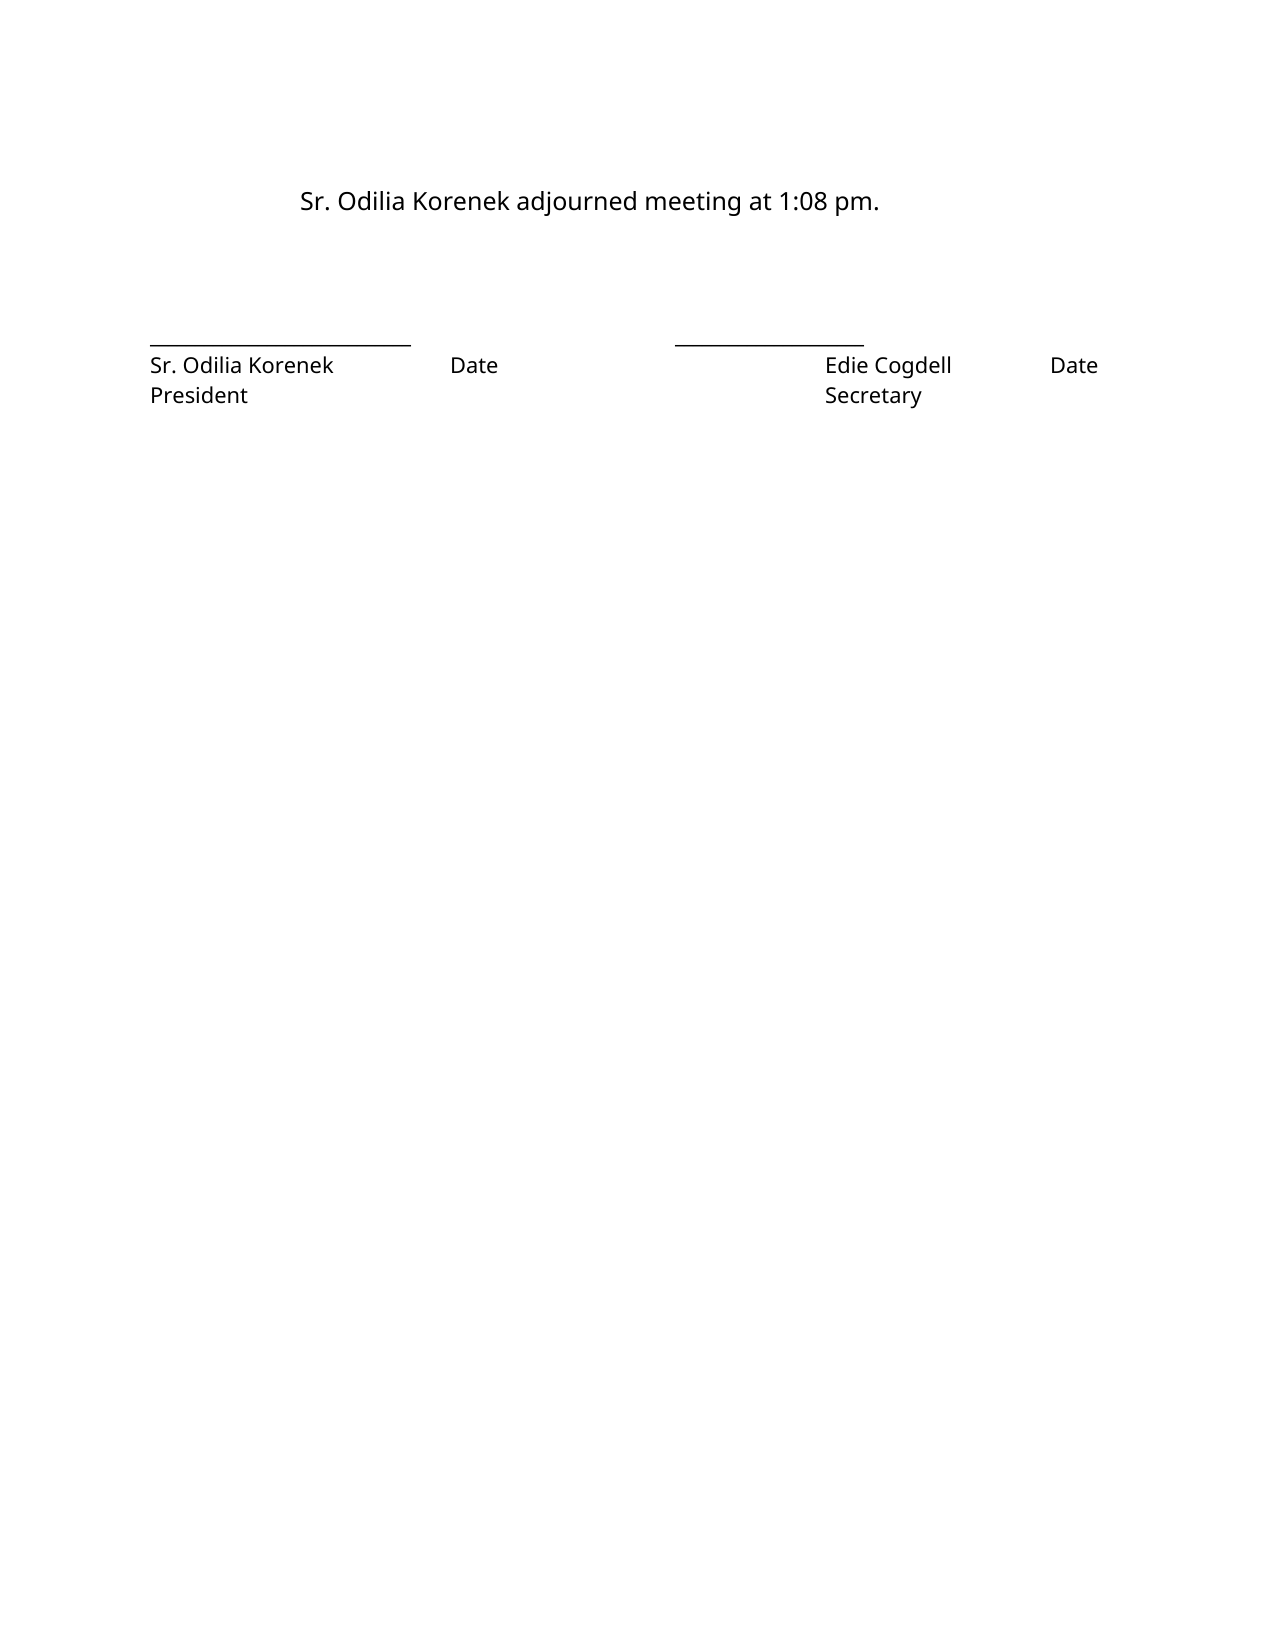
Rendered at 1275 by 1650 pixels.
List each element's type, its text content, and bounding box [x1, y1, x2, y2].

text Sr. Odilia Korenek Date Edie Cogdell Date [150, 350, 1125, 380]
text Sr. Odilia Korenek adjourned meeting at 1:08 pm. [300, 184, 1125, 218]
text President Secretary [150, 380, 1125, 410]
text _____________________________ _____________________ [150, 320, 1125, 350]
